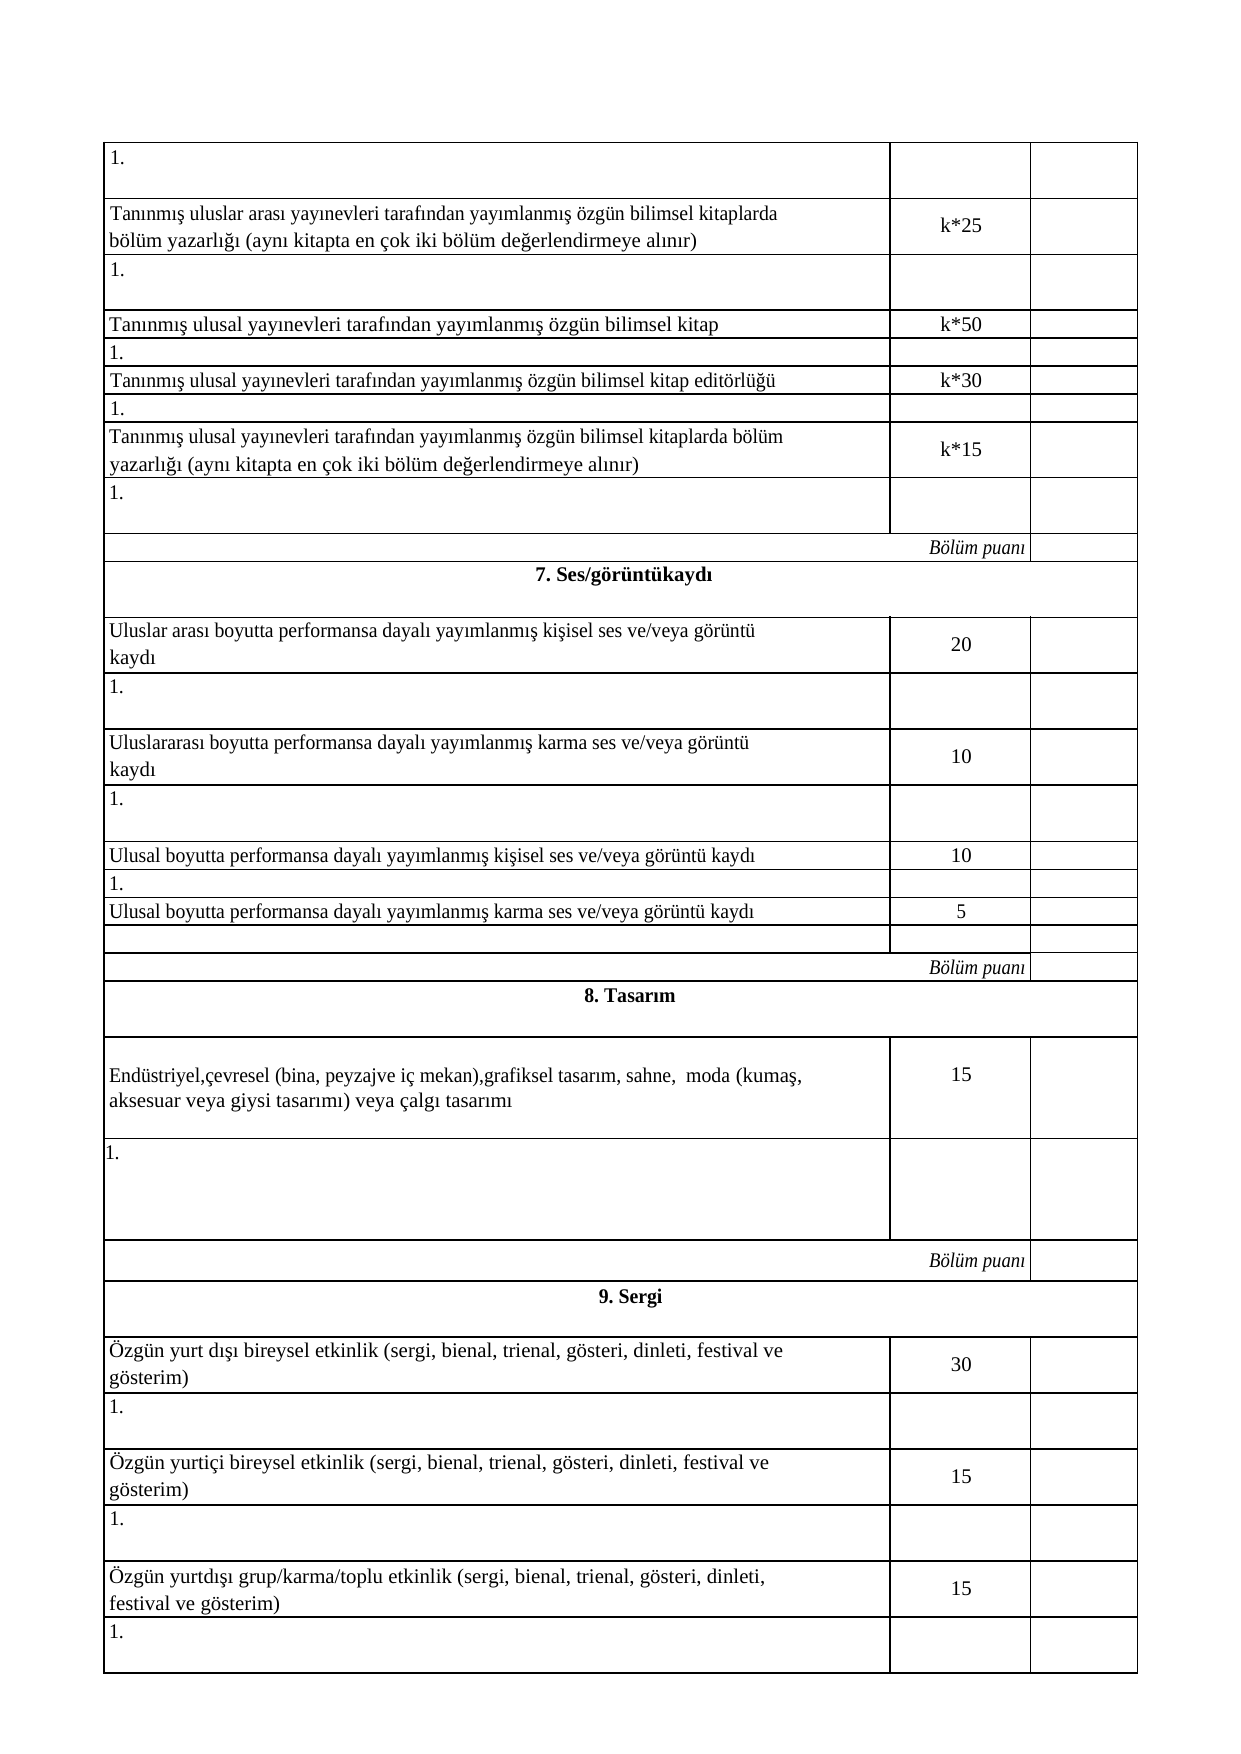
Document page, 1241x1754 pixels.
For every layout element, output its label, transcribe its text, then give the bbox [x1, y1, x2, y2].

table_cell Uluslararası boyutta performansa dayalı yayımlanmış karma ses ve/veya görüntü kaydı [105, 730, 889, 784]
table_cell [1031, 255, 1137, 309]
table_cell [1031, 1618, 1137, 1672]
table_cell [1031, 1394, 1137, 1448]
table_cell [1031, 1241, 1137, 1280]
table_cell Bölüm puanı [105, 1241, 1030, 1280]
table_cell [1031, 199, 1137, 253]
table_cell 1. [105, 786, 889, 841]
table_cell 1. [105, 1139, 889, 1239]
table_cell [1031, 395, 1137, 421]
table_cell [1031, 1338, 1137, 1392]
table_cell [891, 1394, 1030, 1448]
table_cell [1031, 339, 1137, 365]
table_cell [1031, 311, 1137, 337]
table_cell [891, 870, 1030, 896]
table_cell [1031, 674, 1137, 728]
table_cell 10 [891, 842, 1030, 868]
table_cell [1031, 478, 1137, 533]
table_cell 7. Ses/görüntükaydı [105, 562, 1137, 616]
table_cell Tanınmış ulusal yayınevleri tarafından yayımlanmış özgün bilimsel kitap [105, 311, 889, 337]
table_cell [1031, 143, 1137, 198]
table_cell 1. [105, 255, 889, 309]
table_cell Ulusal boyutta performansa dayalı yayımlanmış karma ses ve/veya görüntü kaydı [105, 898, 889, 924]
table_cell [1031, 1450, 1137, 1504]
table_cell 1. [105, 395, 889, 421]
table_cell k*50 [891, 311, 1030, 337]
table_cell [1031, 898, 1137, 924]
table_cell [1031, 786, 1137, 841]
table_cell [1031, 1139, 1137, 1239]
table_cell 5 [891, 898, 1030, 924]
table_cell Ulusal boyutta performansa dayalı yayımlanmış kişisel ses ve/veya görüntü kaydı [105, 842, 889, 868]
table_cell [891, 395, 1030, 421]
table_cell k*30 [891, 367, 1030, 393]
table_cell k*15 [891, 423, 1030, 477]
table_cell [1031, 618, 1137, 672]
table_cell 1. [105, 1618, 889, 1672]
table_cell Bölüm puanı [105, 954, 1030, 980]
table_cell 1. [105, 870, 889, 896]
table_cell k*25 [891, 199, 1030, 253]
table_cell Tanınmış uluslar arası yayınevleri tarafından yayımlanmış özgün bilimsel kitaplarda bölüm yazarlığı (aynı kitapta en çok iki bölüm değerlendirmeye alınır) [105, 199, 889, 253]
table_cell Özgün yurtiçi bireysel etkinlik (sergi, bienal, trienal, gösteri, dinleti, festival ve gösterim) [105, 1450, 889, 1504]
table_cell 1. [105, 674, 889, 728]
table_cell [1031, 870, 1137, 896]
table_cell [1031, 842, 1137, 868]
table_cell [1031, 1038, 1137, 1138]
table_cell [891, 1506, 1030, 1560]
table_cell 15 [891, 1450, 1030, 1504]
table_cell [891, 786, 1030, 841]
table_cell [891, 674, 1030, 728]
table_cell [105, 926, 889, 952]
table_cell Özgün yurtdışı grup/karma/toplu etkinlik (sergi, bienal, trienal, gösteri, dinleti, festival ve gösterim) [105, 1562, 889, 1616]
table_cell 1. [105, 143, 889, 198]
table_cell Özgün yurt dışı bireysel etkinlik (sergi, bienal, trienal, gösteri, dinleti, festival ve gösterim) [105, 1338, 889, 1392]
table_cell 10 [891, 730, 1030, 784]
table_cell [1031, 1562, 1137, 1616]
table_cell [1031, 953, 1137, 980]
table_cell [891, 339, 1030, 365]
table_cell [891, 255, 1030, 309]
table_cell 1. [105, 478, 889, 533]
table_cell 15 [891, 1562, 1030, 1616]
table_cell [891, 926, 1030, 952]
table_cell 15 [891, 1038, 1030, 1138]
table_cell 1. [105, 339, 889, 365]
table_cell [1031, 730, 1137, 784]
table_cell 20 [891, 618, 1030, 672]
table_cell [891, 143, 1030, 198]
table_cell [1031, 534, 1137, 561]
table_cell [1031, 926, 1137, 952]
table_cell [1031, 423, 1137, 477]
table_cell 30 [891, 1338, 1030, 1392]
table_cell 9. Sergi [105, 1282, 1137, 1336]
table_cell Bölüm puanı [105, 534, 1030, 561]
table_cell 1. [105, 1394, 889, 1448]
table_cell [891, 1618, 1030, 1672]
table_cell Tanınmış ulusal yayınevleri tarafından yayımlanmış özgün bilimsel kitaplarda bölüm yazarlığı (aynı kitapta en çok iki bölüm değerlendirmeye alınır) [105, 423, 889, 477]
table_cell [891, 1139, 1030, 1239]
table_cell [1031, 367, 1137, 393]
table_cell [1031, 1506, 1137, 1560]
table_cell Tanınmış ulusal yayınevleri tarafından yayımlanmış özgün bilimsel kitap editörlüğü [105, 367, 889, 393]
table_cell 1. [105, 1506, 889, 1560]
table_cell Uluslar arası boyutta performansa dayalı yayımlanmış kişisel ses ve/veya görüntü kaydı [105, 618, 889, 672]
table_cell Endüstriyel,çevresel (bina, peyzajve iç mekan),grafiksel tasarım, sahne, moda (kumaş, aksesuar veya giysi tasarımı) veya çalgı tasarımı [105, 1038, 889, 1138]
table_cell 8. Tasarım [105, 982, 1137, 1036]
table_cell [891, 478, 1030, 533]
